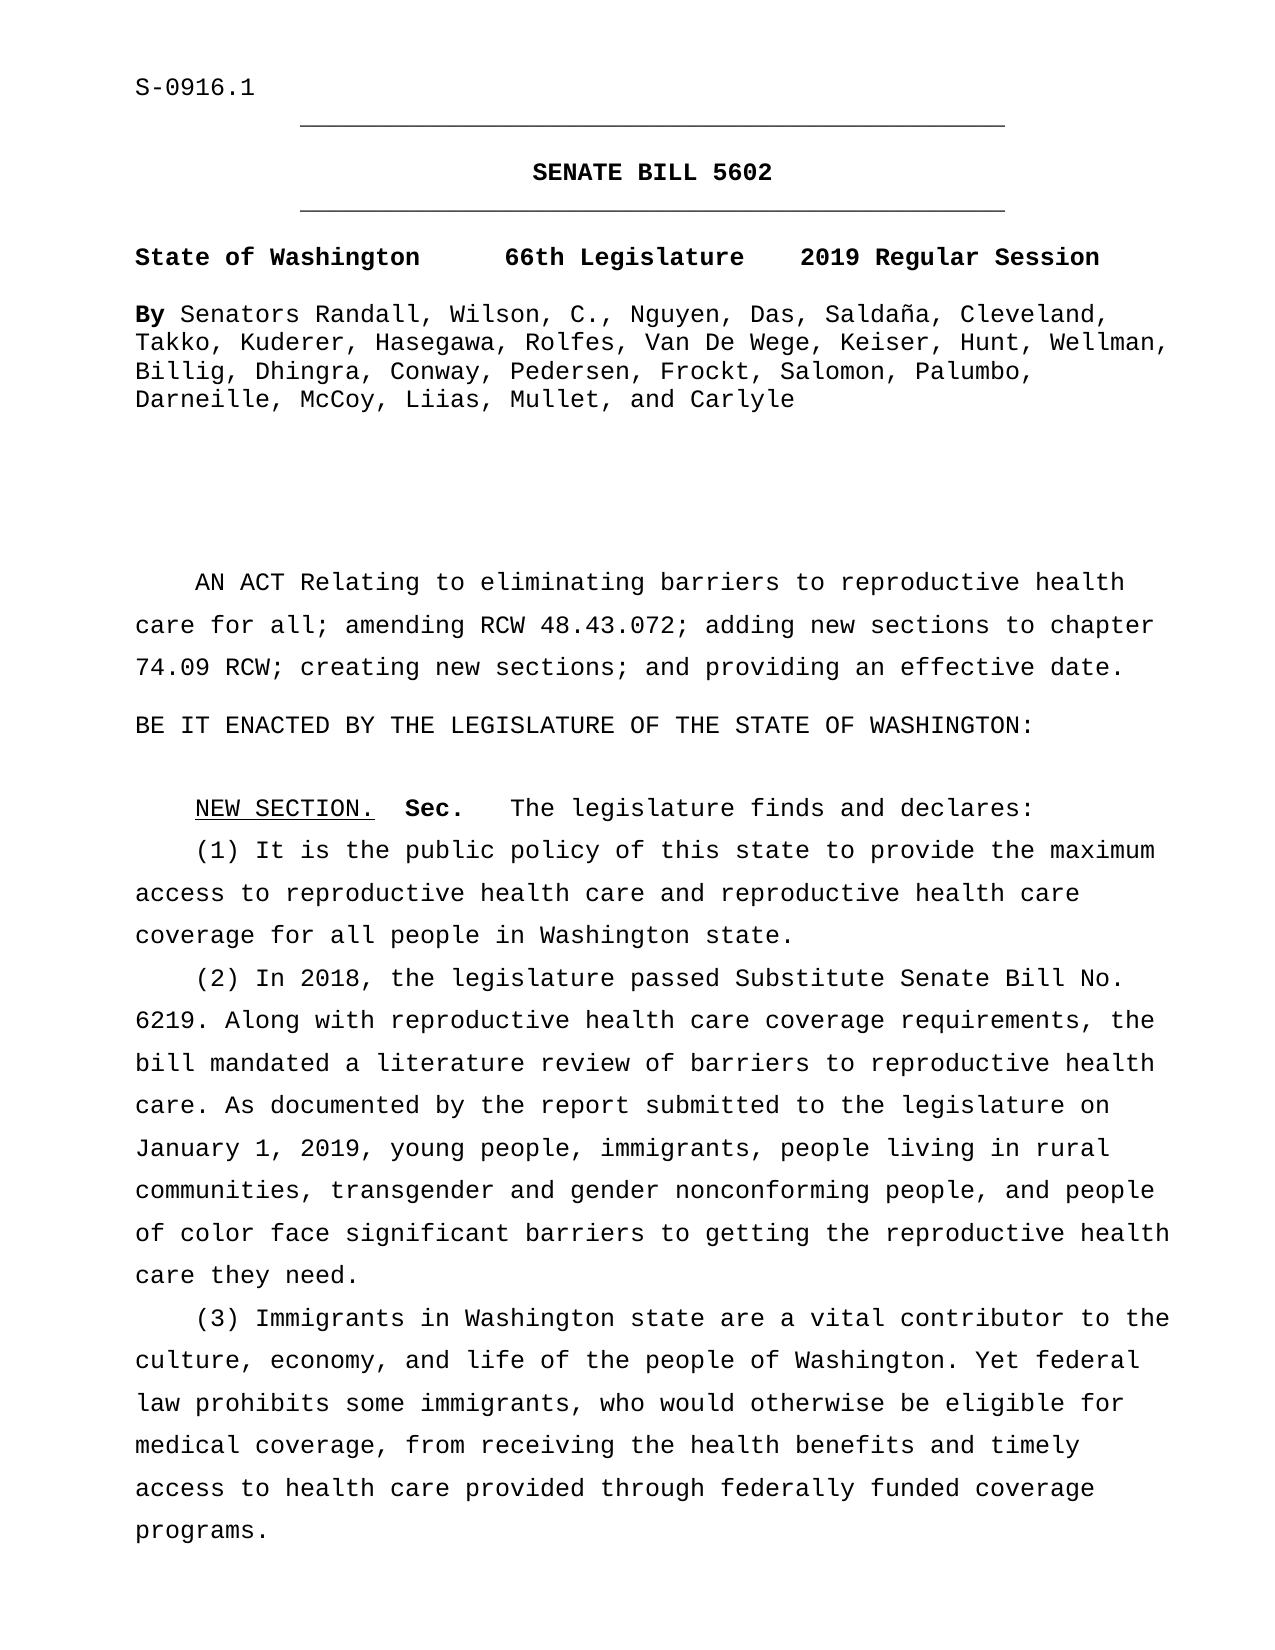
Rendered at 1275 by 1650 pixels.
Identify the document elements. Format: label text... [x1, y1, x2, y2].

text SENATE BILL 5602 [135, 160, 1170, 188]
text (2) In 2018, the legislature passed Substitute Senate Bill No. 6219. Along with reproductive health care coverage requirements, the bill mandated a literature review of barriers to reproductive health care. As documented by the report submitted to the legislature on January 1, 2019, young people, immigrants, people living in rural communities, transgender and gender nonconforming people, and people of color face significant barriers to getting the reproductive health care they need. [135, 952, 1170, 1292]
text _______________________________________________ [135, 103, 1170, 132]
text (1) It is the public policy of this state to provide the maximum access to reproductive health care and reproductive health care coverage for all people in Washington state. [135, 825, 1170, 952]
text AN ACT Relating to eliminating barriers to reproductive health care for all; amending RCW 48.43.072; adding new sections to chapter 74.09 RCW; creating new sections; and providing an effective date. [135, 557, 1170, 684]
text _______________________________________________ [135, 188, 1170, 217]
text By Senators Randall, Wilson, C., Nguyen, Das, Saldaña, Cleveland, Takko, Kuderer, Hasegawa, Rolfes, Van De Wege, Keiser, Hunt, Wellman, Billig, Dhingra, Conway, Pedersen, Frockt, Salomon, Palumbo, Darneille, McCoy, Liias, Mullet, and Carlyle [135, 302, 1170, 415]
text BE IT ENACTED BY THE LEGISLATURE OF THE STATE OF WASHINGTON: [135, 712, 1170, 741]
text S-0916.1 [135, 75, 1170, 103]
text NEW SECTION. Sec. The legislature finds and declares: [135, 782, 1170, 825]
text (3) Immigrants in Washington state are a vital contributor to the culture, economy, and life of the people of Washington. Yet federal law prohibits some immigrants, who would otherwise be eligible for medical coverage, from receiving the health benefits and timely access to health care provided through federally funded coverage programs. [135, 1292, 1170, 1547]
text State of Washington 66th Legislature 2019 Regular Session [135, 245, 1170, 273]
